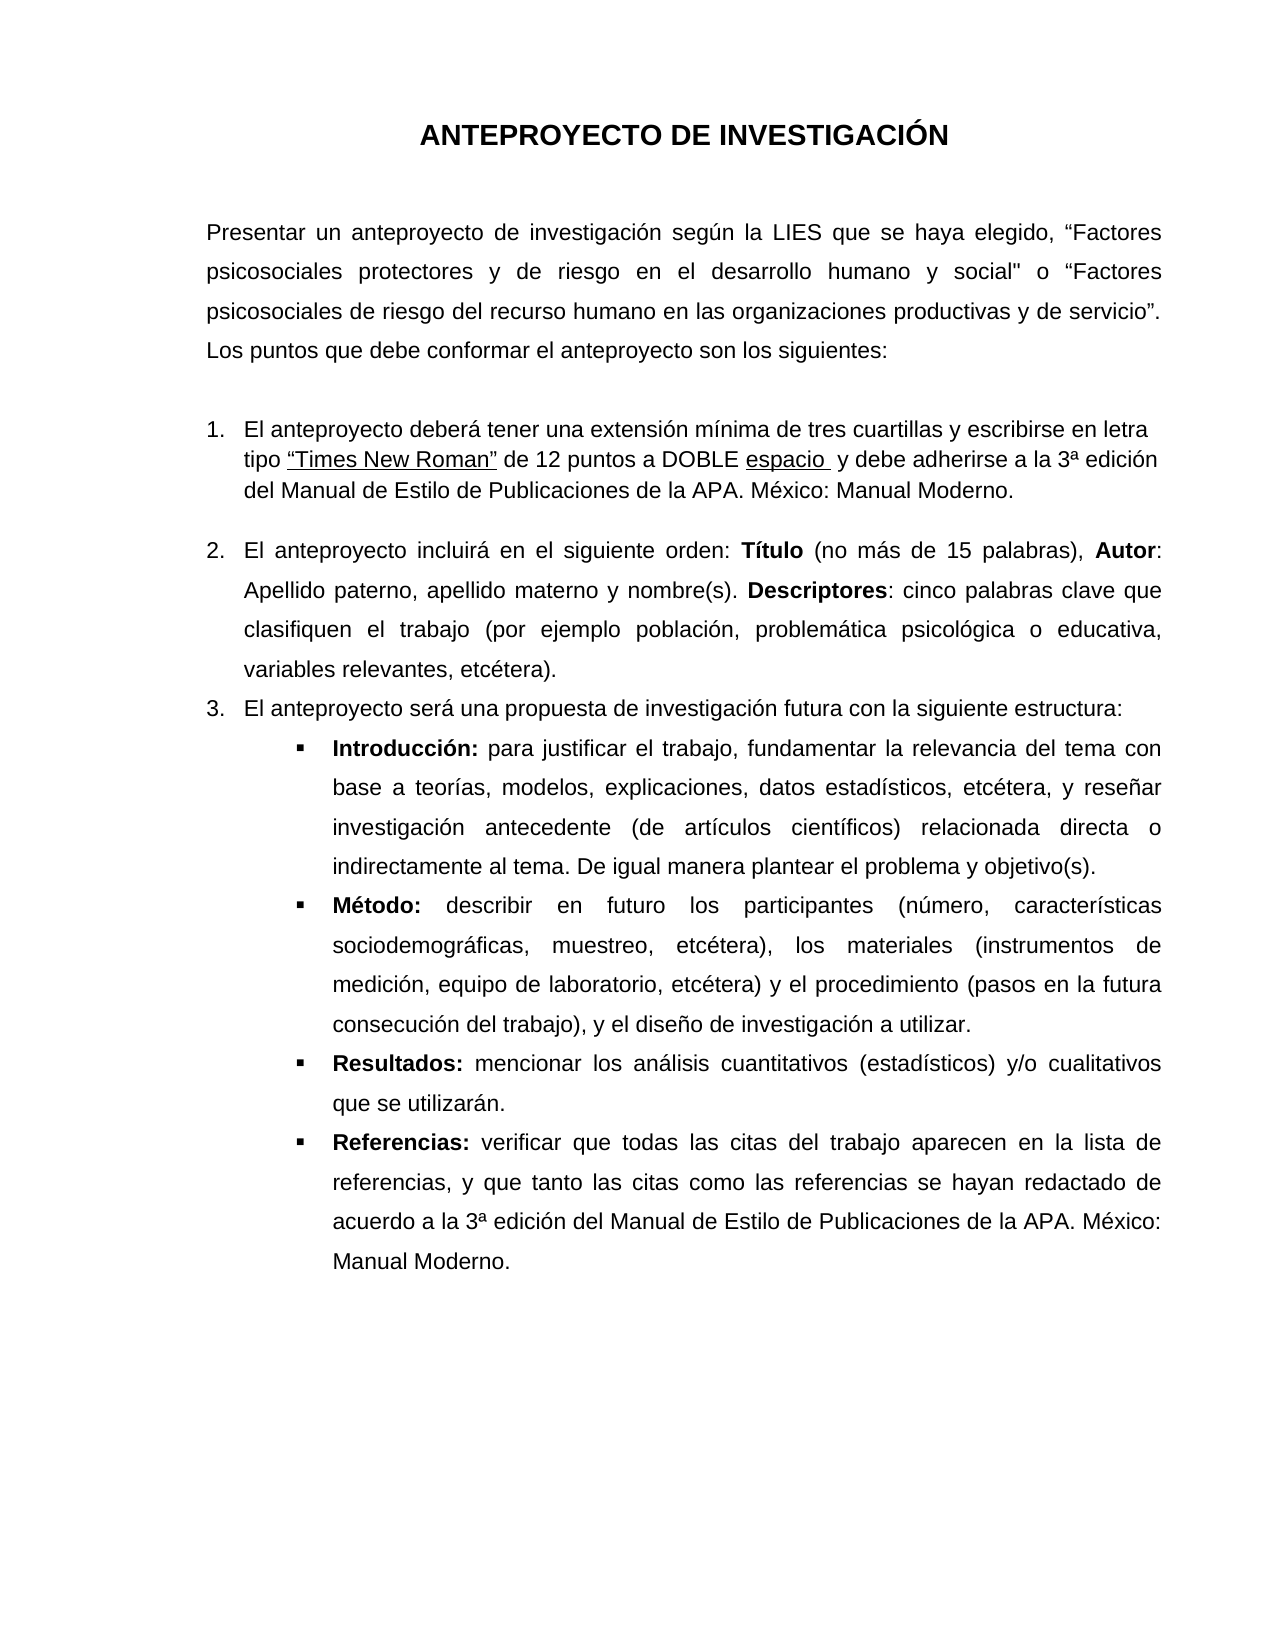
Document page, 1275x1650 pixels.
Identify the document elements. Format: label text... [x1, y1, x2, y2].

list Introducción: para justificar el trabajo, fundamentar la relevancia del tema con base a teorías, modelos, explicaciones, datos estadísticos, etcétera, y reseñar investigación antecedente (de artículos científicos) relacionada directa o indirectamente al tema. De igual manera plantear el problema y objetivo(s). [295, 734, 1162, 879]
list El anteproyecto será una propuesta de investigación futura con la siguiente estructura: [206, 695, 1162, 721]
list Resultados: mencionar los análisis cuantitativos (estadísticos) y/o cualitativos que se utilizarán. [295, 1050, 1162, 1116]
list El anteproyecto deberá tener una extensión mínima de tres cuartillas y escribirse en letra tipo “Times New Roman” de 12 puntos a DOBLE espacio y debe adherirse a la 3ª edición del Manual de Estilo de Publicaciones de la APA. México: Manual Moderno. [206, 416, 1162, 503]
list Referencias: verificar que todas las citas del trabajo aparecen en la lista de referencias, y que tanto las citas como las referencias se hayan redactado de acuerdo a la 3ª edición del Manual de Estilo de Publicaciones de la APA. México: Manual Moderno. [295, 1129, 1162, 1274]
text ANTEPROYECTO DE INVESTIGACIÓN [206, 118, 1162, 152]
list Método: describir en futuro los participantes (número, características sociodemográficas, muestreo, etcétera), los materiales (instrumentos de medición, equipo de laboratorio, etcétera) y el procedimiento (pasos en la futura consecución del trabajo), y el diseño de investigación a utilizar. [295, 892, 1162, 1037]
list El anteproyecto incluirá en el siguiente orden: Título (no más de 15 palabras), Autor: Apellido paterno, apellido materno y nombre(s). Descriptores: cinco palabras clave que clasifiquen el trabajo (por ejemplo población, problemática psicológica o educativa, variables relevantes, etcétera). [206, 537, 1162, 682]
text Presentar un anteproyecto de investigación según la LIES que se haya elegido, “Factores psicosociales protectores y de riesgo en el desarrollo humano y social" o “Factores psicosociales de riesgo del recurso humano en las organizaciones productivas y de servicio”. Los puntos que debe conformar el anteproyecto son los siguientes: [206, 219, 1162, 364]
